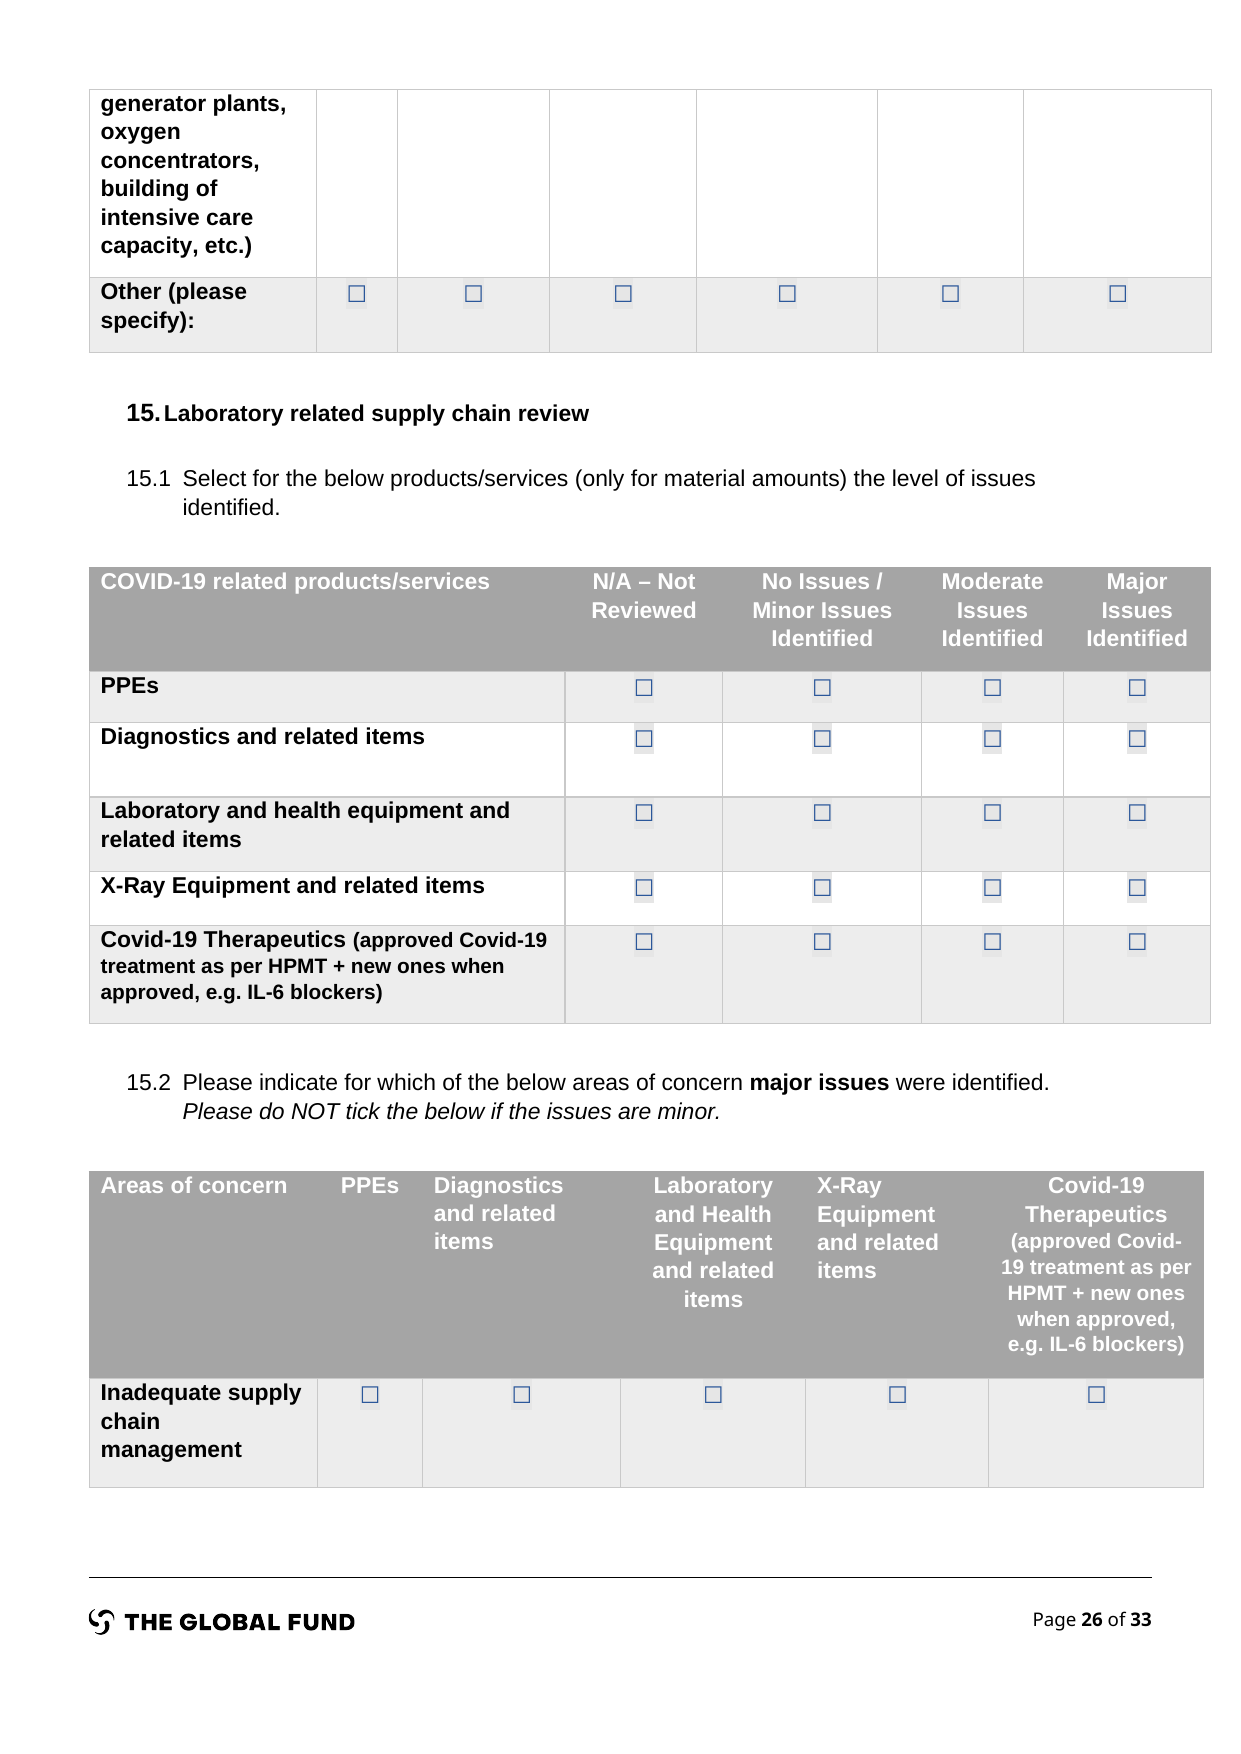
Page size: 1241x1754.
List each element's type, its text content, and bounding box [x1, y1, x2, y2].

table_cell [566, 872, 722, 925]
table_cell [566, 926, 722, 1023]
table_header Moderate Issues Identified [922, 568, 1063, 671]
table_cell [878, 90, 1023, 277]
table_cell [878, 278, 1023, 352]
table_cell [922, 723, 1063, 796]
table_cell [317, 278, 397, 352]
table_cell [806, 1379, 988, 1487]
table_cell [723, 723, 921, 796]
table_header Areas of concern [90, 1172, 317, 1378]
table_cell [922, 872, 1063, 925]
table_cell Other (please specify): [90, 278, 316, 352]
table_cell [318, 1379, 422, 1487]
table_cell [398, 278, 549, 352]
table_cell [1064, 798, 1210, 871]
table_cell [566, 723, 722, 796]
table_cell [566, 798, 722, 871]
table_cell Diagnostics and related items [90, 723, 564, 796]
table_cell [723, 872, 921, 925]
table_cell [317, 90, 397, 277]
table_cell [1064, 672, 1210, 722]
table_cell Laboratory and health equipment and related items [90, 798, 564, 871]
table_cell [621, 1379, 805, 1487]
table_cell [922, 672, 1063, 722]
table_cell X-Ray Equipment and related items [90, 872, 564, 925]
table_cell [697, 90, 877, 277]
list Please indicate for which of the below areas of concern major issues were identified. Please do NOT tick the below if the issues are minor. [126, 1069, 1092, 1124]
table_cell Covid-19 Therapeutics (approved Covid-19 treatment as per HPMT + new ones when approved, e.g. IL-6 blockers) [90, 926, 564, 1023]
table_cell [697, 278, 877, 352]
list Select for the below products/services (only for material amounts) the level of issues identified. [126, 465, 1092, 520]
table_cell [989, 1379, 1203, 1487]
table_cell [423, 1379, 620, 1487]
table_cell [922, 798, 1063, 871]
table_cell [723, 798, 921, 871]
table_cell [550, 90, 696, 277]
table_header X-Ray Equipment and related items [806, 1172, 988, 1378]
table_cell [1064, 723, 1210, 796]
table_cell [566, 672, 722, 722]
table_cell Inadequate supply chain management systems for lab commodities (including LMIS) [90, 1379, 317, 1487]
table_cell [1064, 926, 1210, 1023]
table_cell [1064, 872, 1210, 925]
table_header Diagnostics and related items [423, 1172, 620, 1378]
table_cell PPEs [90, 672, 564, 722]
table_cell [723, 926, 921, 1023]
table_header Major Issues Identified [1064, 568, 1210, 671]
table_cell [550, 278, 696, 352]
table_cell [1024, 278, 1211, 352]
table_cell [723, 672, 921, 722]
table_header COVID-19 related products/services [90, 568, 564, 671]
table_header Laboratory and Health Equipment and related items [621, 1172, 805, 1378]
picture [88, 1609, 355, 1635]
table_header N/A – Not Reviewed [566, 568, 722, 671]
table_header PPEs [318, 1172, 422, 1378]
table_cell [922, 926, 1063, 1023]
list Laboratory related supply chain review [126, 398, 1092, 427]
table_header No Issues / Minor Issues Identified [723, 568, 921, 671]
table_cell [398, 90, 549, 277]
table_header Covid-19 Therapeutics (approved Covid-19 treatment as per HPMT + new ones when approved, e.g. IL-6 blockers) [989, 1172, 1203, 1378]
table_cell [1024, 90, 1211, 277]
